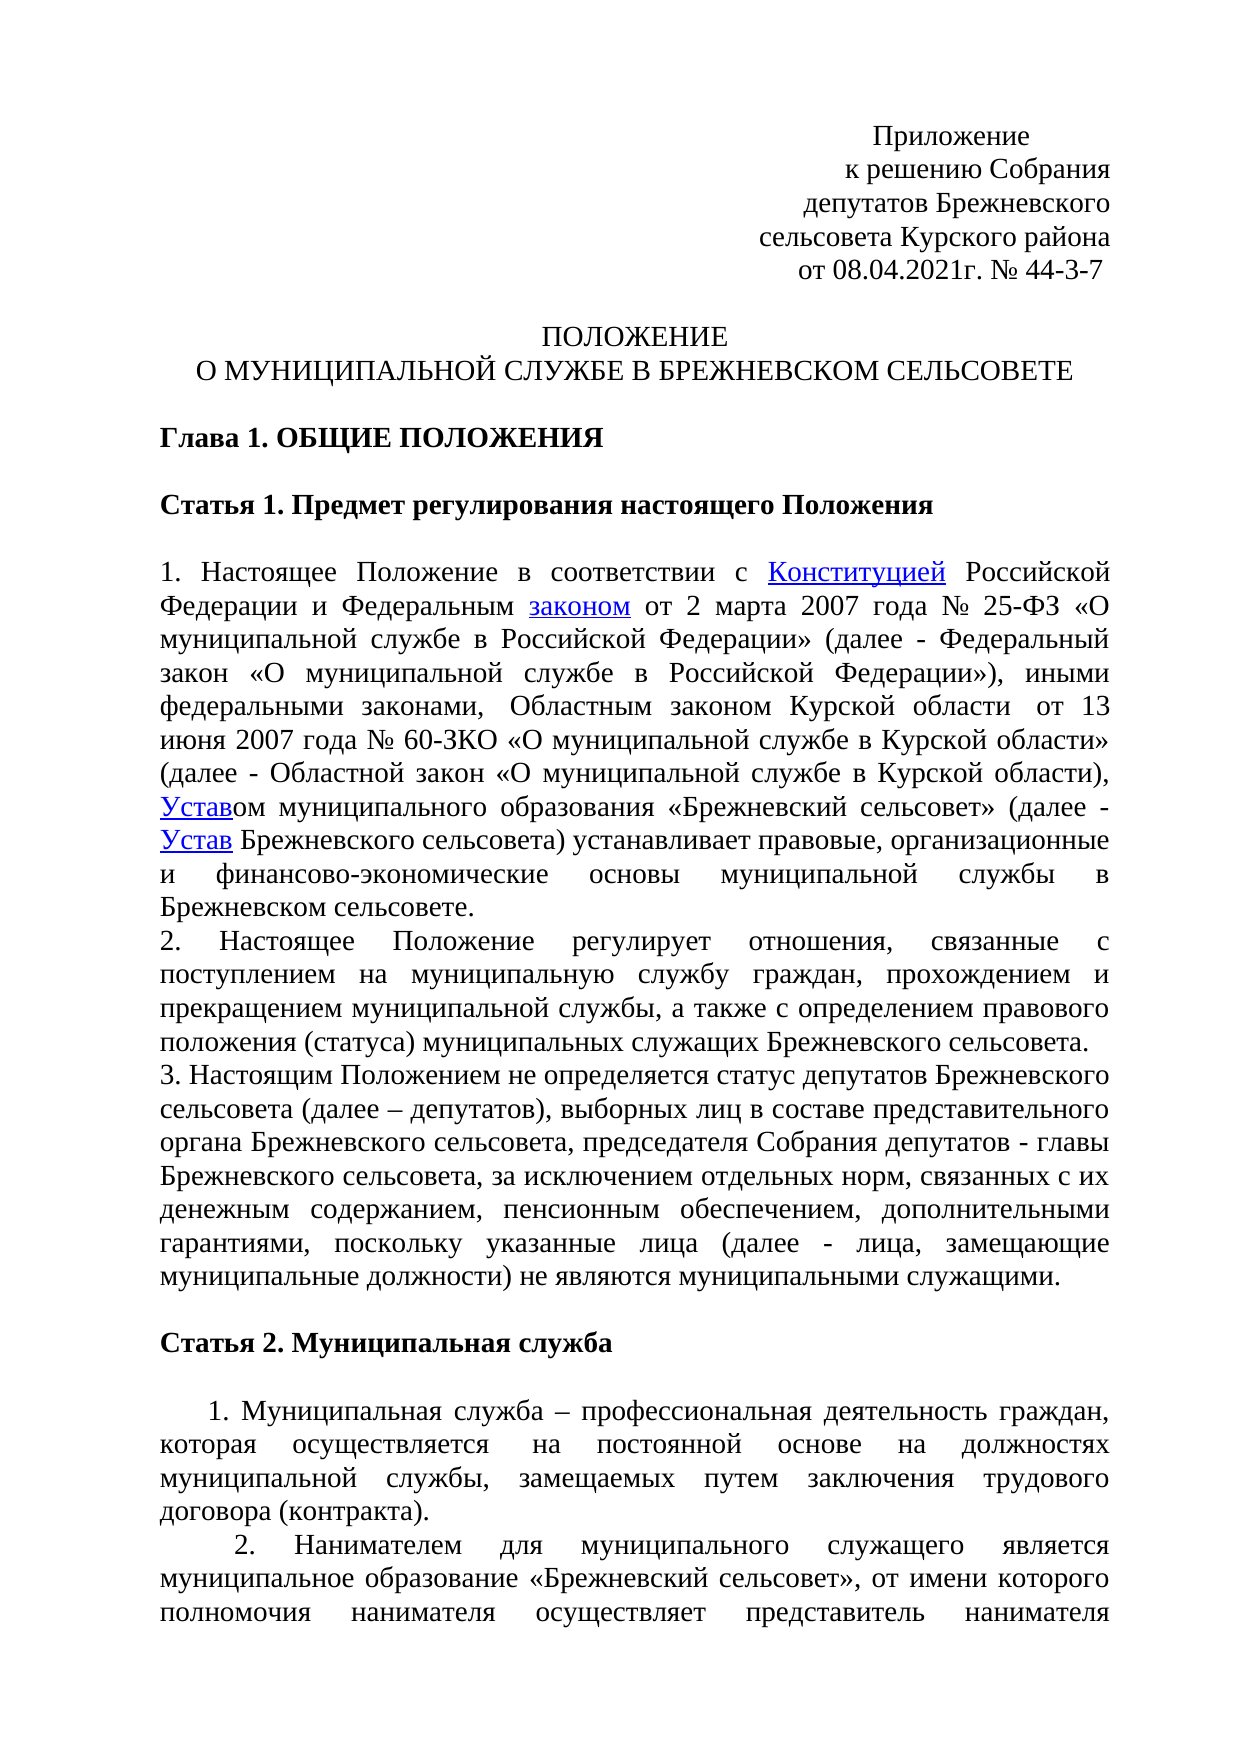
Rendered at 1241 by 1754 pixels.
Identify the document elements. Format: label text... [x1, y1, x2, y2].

text от 08.04.2021г. № 44-3-7 [159, 252, 1110, 286]
text ПОЛОЖЕНИЕ [159, 319, 1110, 353]
text О МУНИЦИПАЛЬНОЙ СЛУЖБЕ В БРЕЖНЕВСКОМ СЕЛЬСОВЕТЕ [159, 353, 1110, 386]
text к решению Собрания депутатов Брежневского [159, 152, 1110, 219]
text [159, 1527, 1110, 1627]
text 1. Муниципальная служба – профессиональная деятельность граждан, которая осуществляется на постоянной основе на должностях муниципальной службы, замещаемых путем заключения трудового договора (контракта). [159, 1393, 1110, 1527]
text Глава 1. ОБЩИЕ ПОЛОЖЕНИЯ [159, 420, 1110, 453]
text 3. Настоящим Положением не определяется статус депутатов Брежневского сельсовета (далее – депутатов), выборных лиц в составе представительного органа Брежневского сельсовета, председателя Собрания депутатов - главы Брежневского сельсовета, за исключением отдельных норм, связанных с их денежным содержанием, пенсионным обеспечением, дополнительными гарантиями, поскольку указанные лица (далее - лица, замещающие муниципальные должности) не являются муниципальными служащими. [159, 1057, 1110, 1292]
text Статья 1. Предмет регулирования настоящего Положения [159, 487, 1110, 521]
text Статья 2. Муниципальная служба [159, 1326, 1110, 1359]
text сельсовета Курского района [159, 219, 1110, 252]
text Приложение [159, 118, 1110, 152]
text 2. Настоящее Положение регулирует отношения, связанные с поступлением на муниципальную службу граждан, прохождением и прекращением муниципальной службы, а также с определением правового положения (статуса) муниципальных служащих Брежневского сельсовета. [159, 923, 1110, 1057]
text 1. Настоящее Положение в соответствии с Конституцией Российской Федерации и Федеральным законом от 2 марта 2007 года № 25-ФЗ «О муниципальной службе в Российской Федерации» (далее - Федеральный закон «О муниципальной службе в Российской Федерации»), иными федеральными законами, Областным законом Курской области от 13 июня 2007 года № 60-ЗКО «О муниципальной службе в Курской области» (далее - Областной закон «О муниципальной службе в Курской области), Уставом муниципального образования «Брежневский сельсовет» (далее - Устав Брежневского сельсовета) устанавливает правовые, организационные и финансово-экономические основы муниципальной службы в Брежневском сельсовете. [159, 554, 1110, 923]
